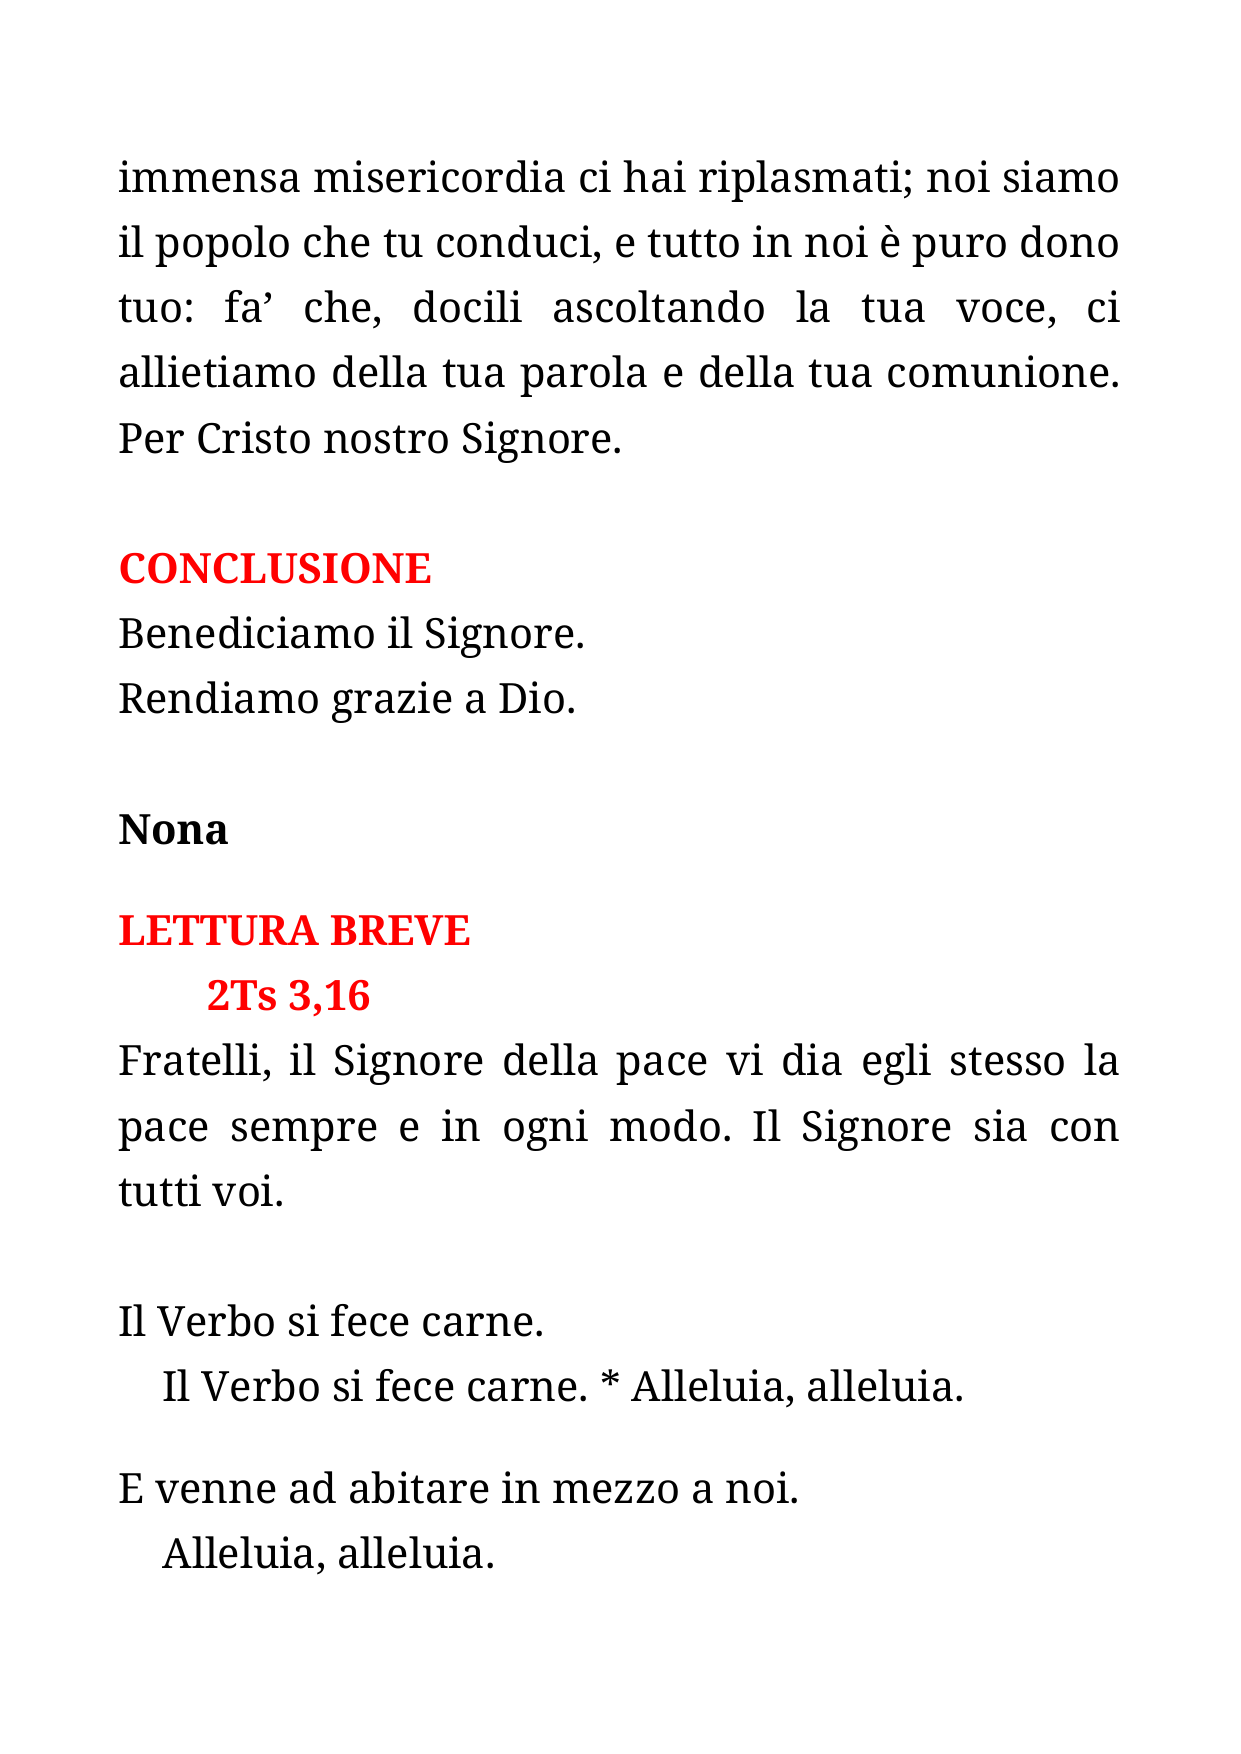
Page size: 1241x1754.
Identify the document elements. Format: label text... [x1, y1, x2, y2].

text Alleluia, alleluia. [118, 1524, 1122, 1580]
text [118, 1357, 1122, 1414]
text Benediciamo il Signore. [118, 604, 1122, 661]
text LETTURA BREVE 2Ts 3,16 [118, 901, 1122, 1023]
text Il Verbo si fece carne. [118, 1292, 1122, 1349]
text E venne ad abitare in mezzo a noi. [118, 1458, 1122, 1515]
text Rendiamo grazie a Dio. [118, 669, 1122, 726]
text Nona [118, 800, 1122, 856]
text Fratelli, il Signore della pace vi dia egli stesso la pace sempre e in ogni modo. Il Signore sia con tutti voi. [118, 1031, 1122, 1218]
text CONCLUSIONE [118, 539, 1122, 596]
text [118, 148, 1122, 465]
